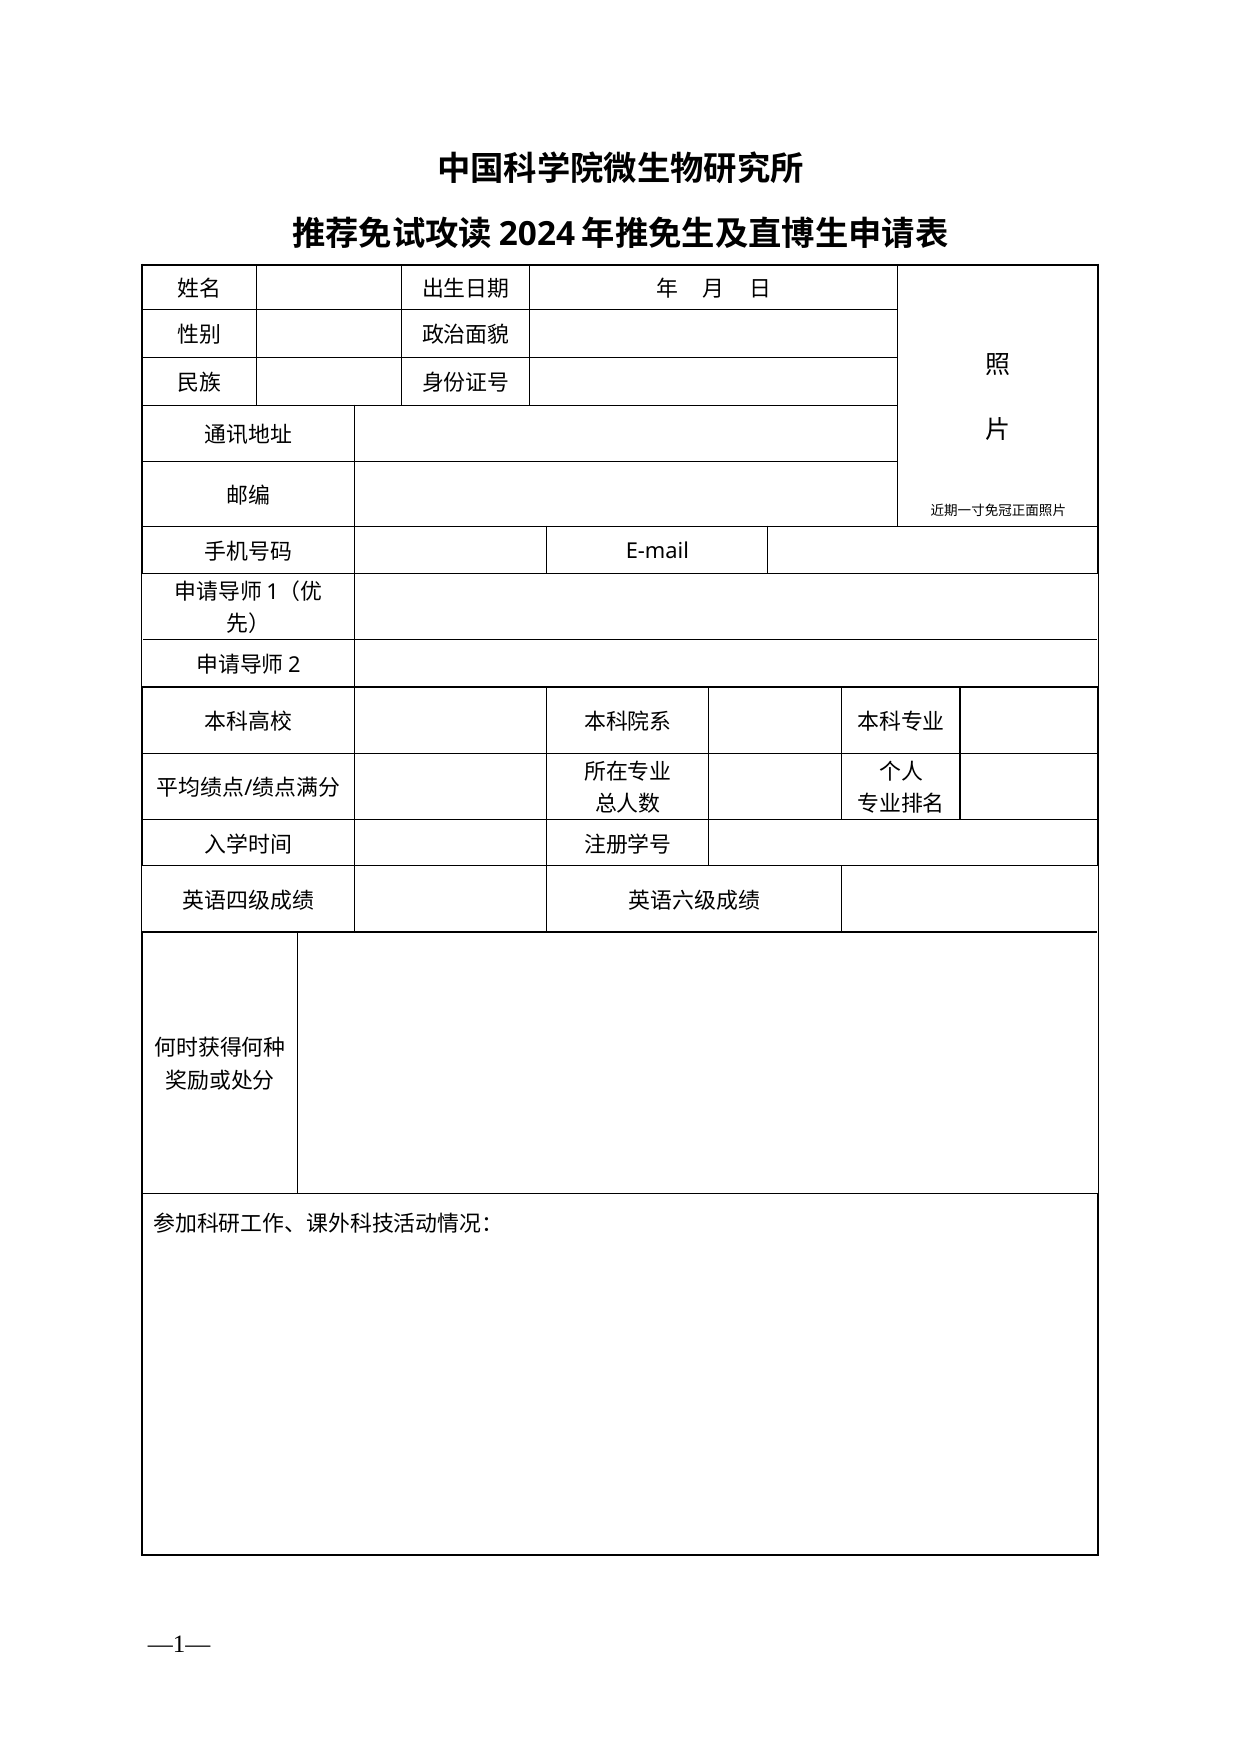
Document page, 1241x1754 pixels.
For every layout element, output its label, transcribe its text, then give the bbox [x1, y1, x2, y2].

table_header [257, 266, 401, 309]
table_cell [709, 820, 1097, 865]
table_cell [961, 688, 1097, 752]
table_cell [355, 574, 1098, 638]
table_cell [257, 310, 401, 357]
table_cell [961, 754, 1097, 818]
table_header 出生日期 [402, 266, 529, 309]
table_cell [355, 639, 1098, 686]
text 推荐免试攻读2024年推免生及直博生申请表 [148, 198, 1092, 263]
table_cell [842, 866, 1098, 931]
table_cell 本科高校 [143, 688, 354, 752]
table_cell 个人 专业排名 [842, 754, 959, 818]
table_cell [530, 310, 897, 357]
table_header 照 片 近期一寸免冠正面照片 [898, 266, 1097, 526]
table_header 姓名 [143, 266, 256, 309]
table_cell 邮编 [143, 462, 354, 526]
table_cell 身份证号 [402, 358, 529, 404]
table_cell E-mail [547, 527, 767, 572]
table_cell [355, 462, 897, 526]
table_cell 申请导师2 [142, 639, 354, 686]
table_cell 手机号码 [143, 527, 354, 572]
table_cell 本科院系 [547, 688, 708, 752]
text 中国科学院微生物研究所 [148, 133, 1092, 198]
table_cell 参加科研工作、课外科技活动情况： [143, 1194, 1097, 1553]
table_cell [768, 527, 1097, 572]
table_cell [355, 688, 546, 752]
table_cell [709, 754, 841, 818]
table_cell [298, 931, 1098, 1192]
table_cell 入学时间 [143, 820, 354, 865]
table_cell 英语四级成绩 [142, 866, 354, 931]
table_cell 本科专业 [842, 688, 959, 752]
table_cell 何时获得何种奖励或处分 [143, 933, 297, 1192]
table_cell 申请导师1（优先） [142, 574, 354, 638]
table_cell [257, 358, 401, 404]
table_cell [709, 688, 841, 752]
table_cell 平均绩点/绩点满分 [143, 754, 354, 818]
table_cell 性别 [143, 310, 256, 357]
table_cell [355, 754, 546, 818]
table_cell [355, 866, 546, 931]
table_cell [355, 527, 546, 572]
table_cell 通讯地址 [143, 406, 354, 461]
table_cell 注册学号 [547, 820, 708, 865]
table_cell [355, 406, 897, 461]
table_cell 政治面貌 [402, 310, 529, 357]
table_header 年 月 日 [530, 266, 897, 309]
table_cell 英语六级成绩 [547, 866, 841, 931]
table_cell [530, 358, 897, 404]
table_cell [355, 820, 546, 865]
table_cell 民族 [143, 358, 256, 404]
table_cell 所在专业 总人数 [547, 754, 708, 818]
